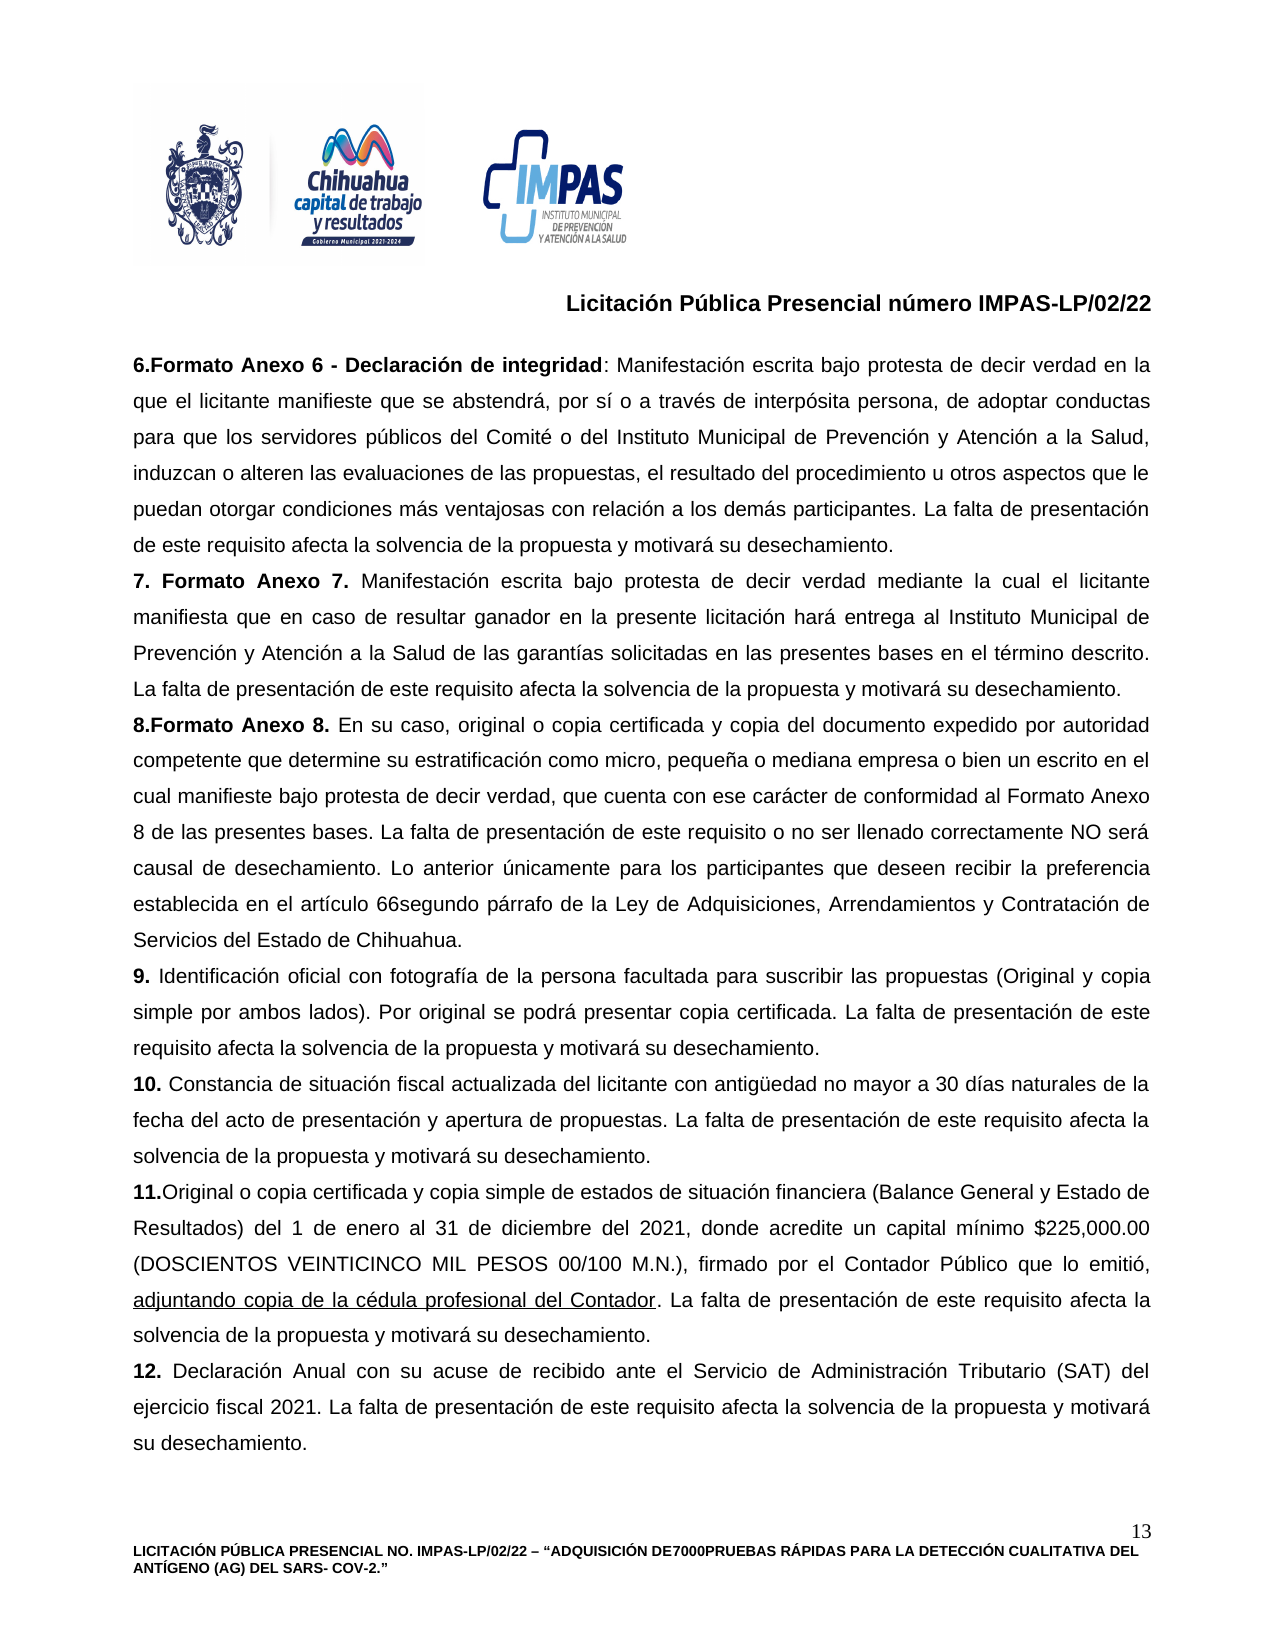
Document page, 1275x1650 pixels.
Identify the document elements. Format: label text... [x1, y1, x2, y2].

picture [132, 83, 656, 266]
text 6.Formato Anexo 6 - Declaración de integridad: Manifestación escrita bajo protesta de decir verdad en la que el licitante manifieste que se abstendrá, por sí o a través de interpósita persona, de adoptar conductas para que los servidores públicos del Comité o del Instituto Municipal de Prevención y Atención a la Salud, induzcan o alteren las evaluaciones de las propuestas, el resultado del procedimiento u otros aspectos que le puedan otorgar condiciones más ventajosas con relación a los demás participantes. La falta de presentación de este requisito afecta la solvencia de la propuesta y motivará su desechamiento. [133, 353, 1152, 557]
text 11.Original o copia certificada y copia simple de estados de situación financiera (Balance General y Estado de Resultados) del 1 de enero al 31 de diciembre del 2021, donde acredite un capital mínimo $225,000.00 (DOSCIENTOS VEINTICINCO MIL PESOS 00/100 M.N.), firmado por el Contador Público que lo emitió, adjuntando copia de la cédula profesional del Contador. La falta de presentación de este requisito afecta la solvencia de la propuesta y motivará su desechamiento. [133, 1179, 1152, 1347]
text 7. Formato Anexo 7. Manifestación escrita bajo protesta de decir verdad mediante la cual el licitante manifiesta que en caso de resultar ganador en la presente licitación hará entrega al Instituto Municipal de Prevención y Atención a la Salud de las garantías solicitadas en las presentes bases en el término descrito. La falta de presentación de este requisito afecta la solvencia de la propuesta y motivará su desechamiento. [133, 569, 1152, 700]
text 12. Declaración Anual con su acuse de recibido ante el Servicio de Administración Tributario (SAT) del ejercicio fiscal 2021. La falta de presentación de este requisito afecta la solvencia de la propuesta y motivará su desechamiento. [133, 1359, 1152, 1455]
text 8.Formato Anexo 8. En su caso, original o copia certificada y copia del documento expedido por autoridad competente que determine su estratificación como micro, pequeña o mediana empresa o bien un escrito en el cual manifieste bajo protesta de decir verdad, que cuenta con ese carácter de conformidad al Formato Anexo 8 de las presentes bases. La falta de presentación de este requisito o no ser llenado correctamente NO será causal de desechamiento. Lo anterior únicamente para los participantes que deseen recibir la preferencia establecida en el artículo 66segundo párrafo de la Ley de Adquisiciones, Arrendamientos y Contratación de Servicios del Estado de Chihuahua. [133, 712, 1152, 952]
text 9. Identificación oficial con fotografía de la persona facultada para suscribir las propuestas (Original y copia simple por ambos lados). Por original se podrá presentar copia certificada. La falta de presentación de este requisito afecta la solvencia de la propuesta y motivará su desechamiento. [133, 964, 1152, 1060]
text 10. Constancia de situación fiscal actualizada del licitante con antigüedad no mayor a 30 días naturales de la fecha del acto de presentación y apertura de propuestas. La falta de presentación de este requisito afecta la solvencia de la propuesta y motivará su desechamiento. [133, 1072, 1152, 1168]
